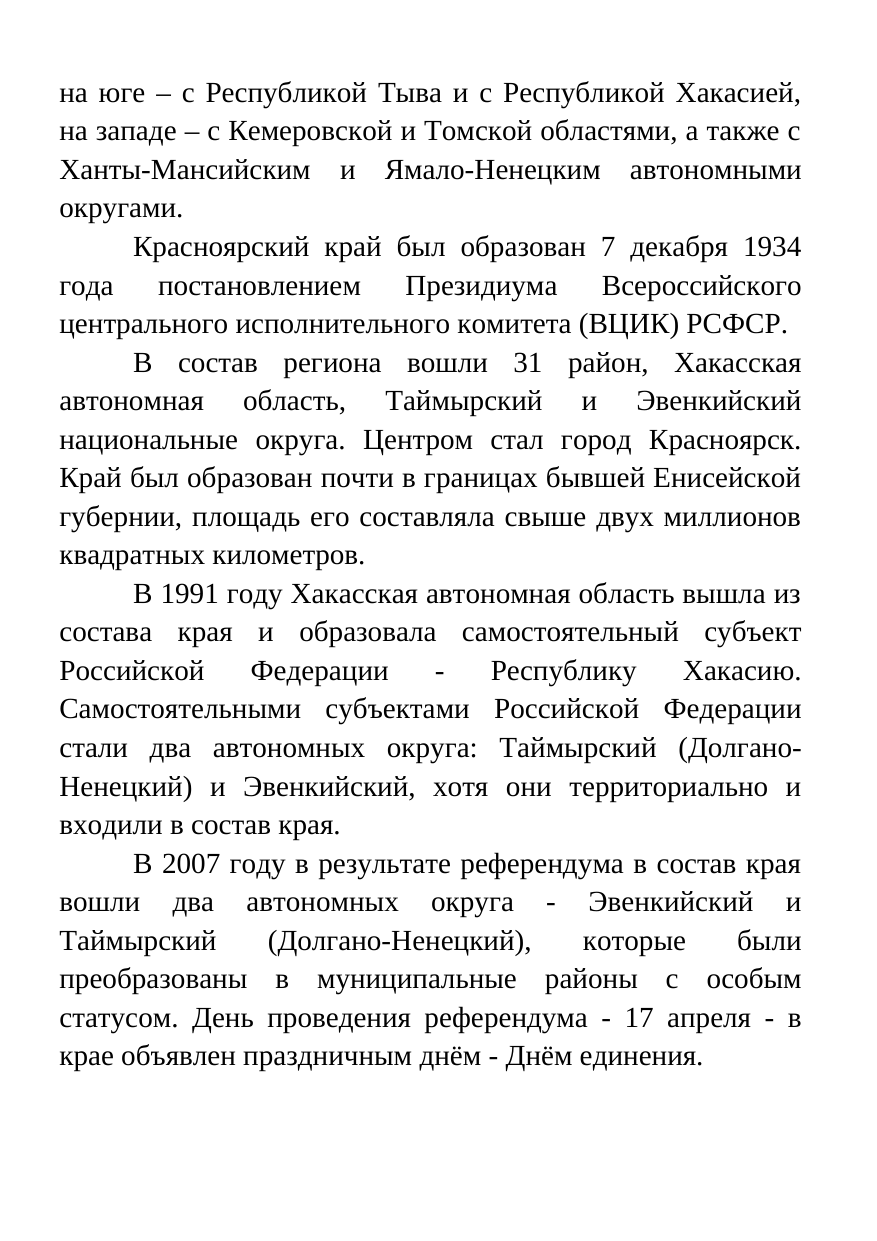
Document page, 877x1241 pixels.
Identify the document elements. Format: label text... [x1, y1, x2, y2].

text Красноярский край был образован 7 декабря 1934 года постановлением Президиума Всероссийского центрального исполнительного комитета (ВЦИК) РСФСР. [59, 229, 802, 340]
text В состав региона вошли 31 район, Хакасская автономная область, Таймырский и Эвенкийский национальные округа. Центром стал город Красноярск. Край был образован почти в границах бывшей Енисейской губернии, площадь его составляла свыше двух миллионов квадратных километров. [59, 345, 802, 571]
text Красноярский край - второй по площади субъект Российской Федерации, занимает 2366,8 тыс. кв. км (или 13, 86% территории страны). Красноярский край входит в Сибирский федеральный округ. На востоке край граничит с Республикой Саха (Якутия) и Иркутской областью, на юге – с Республикой Тыва и с Республикой Хакасией, на западе – с Кемеровской и Томской областями, а также с Ханты-Мансийским и Ямало-Ненецким автономными округами. [59, 75, 802, 224]
text В 2007 году в результате референдума в состав края вошли два автономных округа - Эвенкийский и Таймырский (Долгано-Ненецкий), которые были преобразованы в муниципальные районы с особым статусом. День проведения референдума - 17 апреля - в крае объявлен праздничным днём - Днём единения. [59, 846, 802, 1072]
text В 1991 году Хакасская автономная область вышла из состава края и образовала самостоятельный субъект Российской Федерации - Республику Хакасию. Самостоятельными субъектами Российской Федерации стали два автономных округа: Таймырский (Долгано-Ненецкий) и Эвенкийский, хотя они территориально и входили в состав края. [59, 576, 802, 841]
